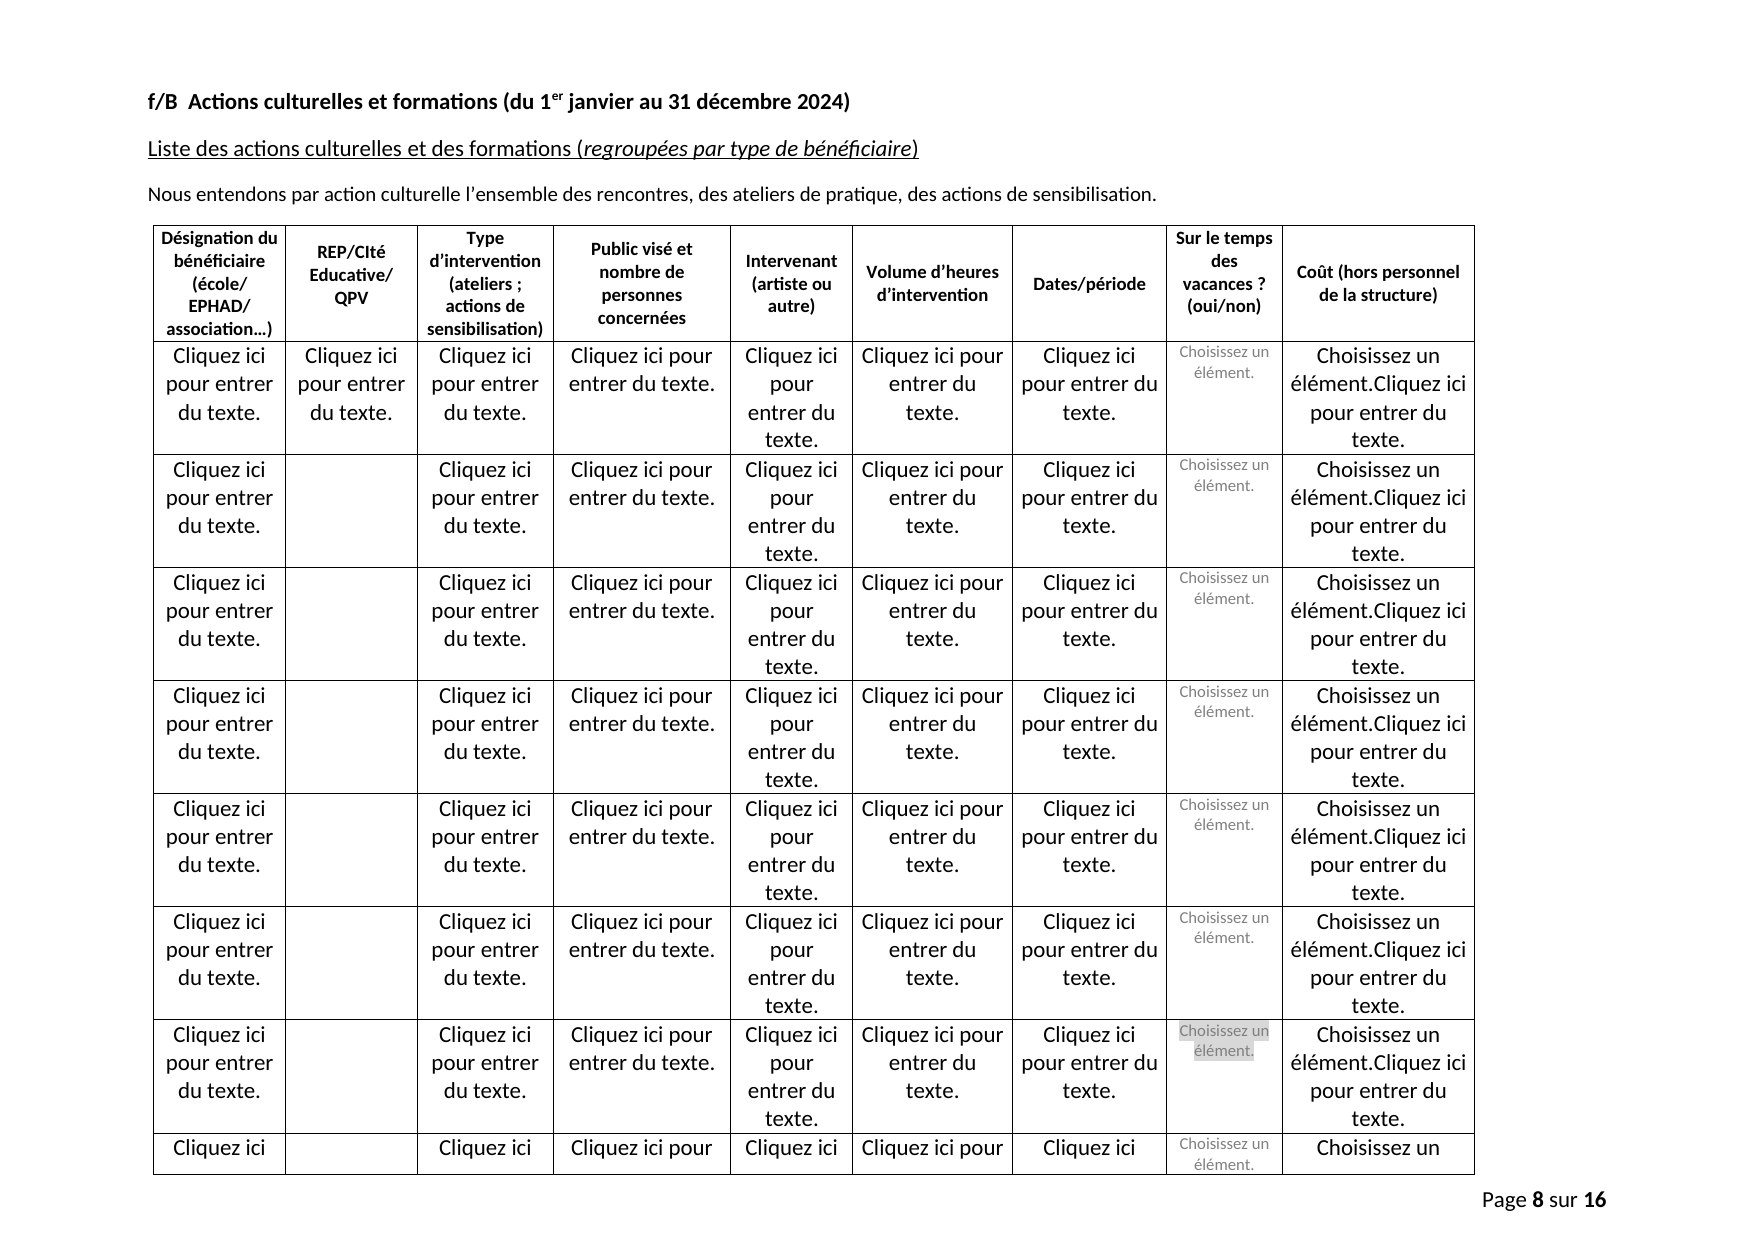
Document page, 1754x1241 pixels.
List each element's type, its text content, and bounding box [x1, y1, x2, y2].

table_header Volume d’heures d’intervention [853, 226, 1012, 341]
table_header Type d’intervention (ateliers ; actions de sensibilisation) [418, 226, 553, 341]
table_cell [286, 907, 417, 1019]
table_header Dates/période [1013, 226, 1166, 341]
table_header Intervenant (artiste ou autre) [731, 226, 852, 341]
table_header Coût (hors personnel de la structure) [1283, 226, 1474, 341]
table_cell [286, 568, 417, 680]
table_cell [286, 1134, 417, 1174]
text Nous entendons par action culturelle l’ensemble des rencontres, des ateliers de pratique, des actions de sensibilisation. [148, 181, 1606, 206]
table_header REP/CIté Educative/ QPV [286, 226, 417, 341]
table_header Sur le temps des vacances ? (oui/non) [1167, 226, 1282, 341]
table_cell [286, 455, 417, 567]
table_cell [286, 681, 417, 793]
table_cell [286, 794, 417, 906]
table_header Public visé et nombre de personnes concernées [554, 226, 730, 341]
text Liste des actions culturelles et des formations (regroupées par type de bénéficiaire) [148, 134, 1606, 162]
table_cell [286, 1020, 417, 1132]
text f/B Actions culturelles et formations (du 1er janvier au 31 décembre 2024) [148, 87, 1606, 115]
table_header Désignation du bénéficiaire (école/ EPHAD/ association…) [154, 226, 285, 341]
